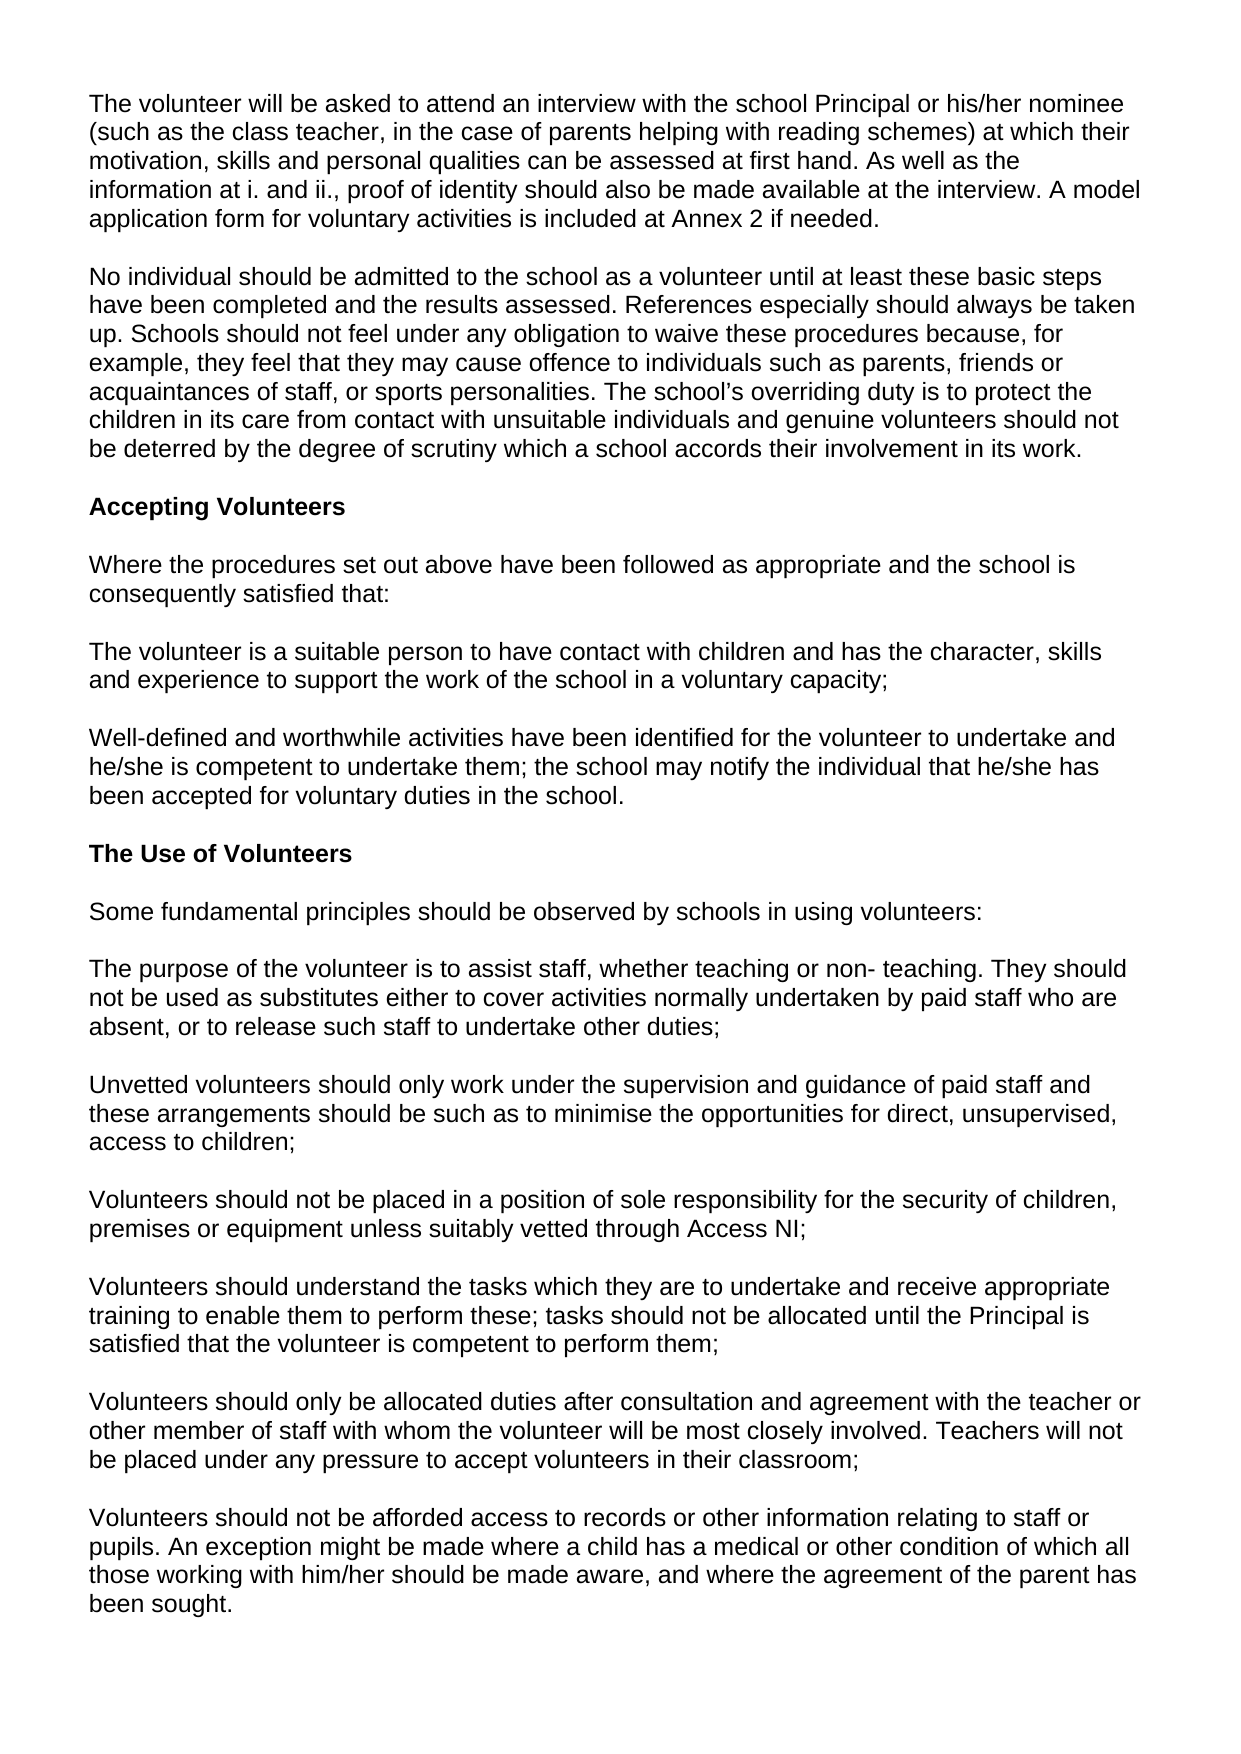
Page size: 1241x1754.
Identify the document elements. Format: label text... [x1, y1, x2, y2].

text The volunteer is a suitable person to have contact with children and has the character, skills and experience to support the work of the school in a voluntary capacity; [89, 637, 1152, 694]
text The Use of Volunteers [89, 839, 1152, 867]
text Volunteers should not be afforded access to records or other information relating to staff or pupils. An exception might be made where a child has a medical or other condition of which all those working with him/her should be made aware, and where the agreement of the parent has been sought. [89, 1503, 1152, 1618]
text Volunteers should understand the tasks which they are to undertake and receive appropriate training to enable them to perform these; tasks should not be allocated until the Principal is satisfied that the volunteer is competent to perform them; [89, 1272, 1152, 1358]
text Volunteers should only be allocated duties after consultation and agreement with the teacher or other member of staff with whom the volunteer will be most closely involved. Teachers will not be placed under any pressure to accept volunteers in their classroom; [89, 1387, 1152, 1474]
text Volunteers should not be placed in a position of sole responsibility for the security of children, premises or equipment unless suitably vetted through Access NI; [89, 1185, 1152, 1243]
text Some fundamental principles should be observed by schools in using volunteers: [89, 897, 1152, 925]
text Accepting Volunteers [89, 492, 1152, 521]
text The purpose of the volunteer is to assist staff, whether teaching or non- teaching. They should not be used as substitutes either to cover activities normally undertaken by paid staff who are absent, or to release such staff to undertake other duties; [89, 954, 1152, 1041]
text Unvetted volunteers should only work under the supervision and guidance of paid staff and these arrangements should be such as to minimise the opportunities for direct, unsupervised, access to children; [89, 1070, 1152, 1156]
text Where the procedures set out above have been followed as appropriate and the school is consequently satisfied that: [89, 550, 1152, 607]
text Well-defined and worthwhile activities have been identified for the volunteer to undertake and he/she is competent to undertake them; the school may notify the individual that he/she has been accepted for voluntary duties in the school. [89, 723, 1152, 809]
text The volunteer will be asked to attend an interview with the school Principal or his/her nominee (such as the class teacher, in the case of parents helping with reading schemes) at which their motivation, skills and personal qualities can be assessed at first hand. As well as the information at i. and ii., proof of identity should also be made available at the interview. A model application form for voluntary activities is included at Annex 2 if needed. [89, 89, 1152, 232]
text No individual should be admitted to the school as a volunteer until at least these basic steps have been completed and the results assessed. References especially should always be taken up. Schools should not feel under any obligation to waive these procedures because, for example, they feel that they may cause offence to individuals such as parents, friends or acquaintances of staff, or sports personalities. The school’s overriding duty is to protect the children in its care from contact with unsuitable individuals and genuine volunteers should not be deterred by the degree of scrutiny which a school accords their involvement in its work. [89, 262, 1152, 463]
